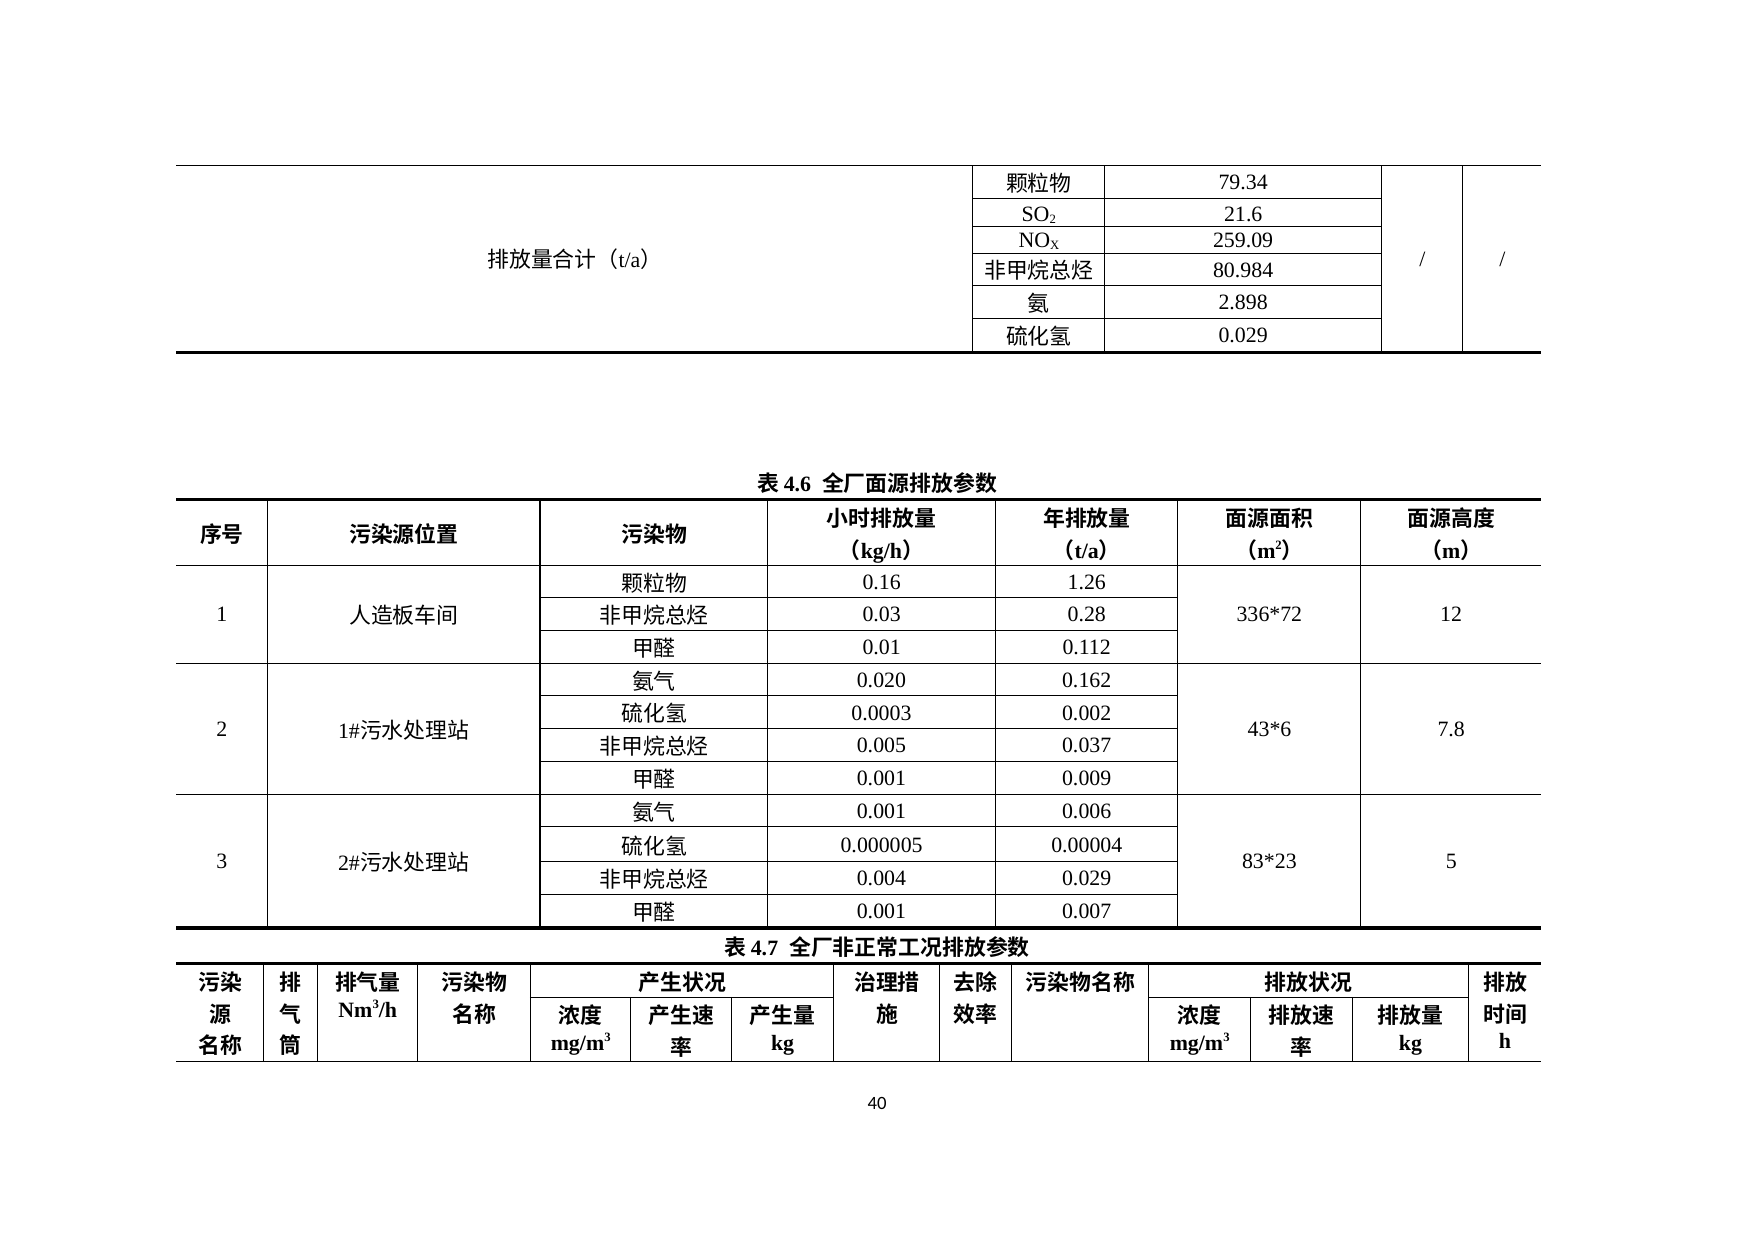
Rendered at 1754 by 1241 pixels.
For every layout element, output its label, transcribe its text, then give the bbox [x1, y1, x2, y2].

table_cell 颗粒物 [973, 166, 1104, 198]
table_cell 80.984 [1105, 254, 1381, 285]
table_cell 5 [1361, 795, 1541, 926]
table_cell 43*6 [1178, 664, 1360, 793]
table_cell 0.037 [996, 729, 1177, 761]
table_cell 0.00004 [996, 827, 1177, 861]
table_cell 0.112 [996, 631, 1177, 663]
table_header 小时排放量 （kg/h） [768, 501, 995, 564]
table_cell 0.01 [768, 631, 995, 663]
table_cell 硫化氢 [973, 319, 1104, 351]
table_cell 0.029 [1105, 319, 1381, 351]
table_cell 83*23 [1178, 795, 1360, 926]
table_header 排放状况 [1149, 965, 1468, 997]
table_cell 0.007 [996, 895, 1177, 926]
table_cell 2#污水处理站 [268, 795, 539, 926]
table_cell 0.009 [996, 762, 1177, 793]
table_cell 12 [1361, 566, 1541, 663]
table_cell 0.002 [996, 696, 1177, 728]
text 表4.7 全厂非正常工况排放参数 [187, 929, 1566, 962]
table_cell 2.898 [1105, 286, 1381, 318]
table_header 污染源位置 [268, 501, 539, 564]
table_header 污染源 名称 [176, 965, 263, 1061]
table_cell 非甲烷总烃 [973, 254, 1104, 285]
table_cell 1.26 [996, 566, 1177, 597]
table_cell 非甲烷总烃 [541, 729, 767, 761]
table_cell 浓度 mg/m3 [1149, 998, 1250, 1061]
table_cell / [1463, 166, 1541, 351]
table_header 序号 [176, 501, 267, 564]
table_cell 非甲烷总烃 [541, 862, 767, 894]
table_cell 排放速率 kg/h [1251, 998, 1352, 1061]
table_header 污染物 [541, 501, 767, 564]
table_header 面源面积 （m2） [1178, 501, 1360, 564]
table_header 产生状况 [531, 965, 833, 997]
table_cell 3 [176, 795, 267, 926]
table_cell 产生速率 kg/h [631, 998, 731, 1061]
table_cell 0.162 [996, 664, 1177, 695]
table_header 面源高度 （m） [1361, 501, 1541, 564]
table_cell 336*72 [1178, 566, 1360, 663]
table_cell 硫化氢 [541, 827, 767, 861]
table_cell 甲醛 [541, 762, 767, 793]
table_cell NOX [973, 227, 1104, 252]
table_cell 0.0003 [768, 696, 995, 728]
table_cell 0.006 [996, 795, 1177, 826]
table_cell 0.28 [996, 598, 1177, 630]
table_cell 硫化氢 [541, 696, 767, 728]
table_cell 产生量 kg [732, 998, 833, 1061]
table_header 去除 效率 [940, 965, 1011, 1061]
table_header 污染物 名称 [418, 965, 530, 1061]
table_cell 排放量 kg [1353, 998, 1468, 1061]
table_header 排气筒 [264, 965, 317, 1061]
table_cell 1#污水处理站 [268, 664, 539, 793]
table_cell / [1382, 166, 1462, 351]
table_cell 79.34 [1105, 166, 1381, 198]
table_cell 0.001 [768, 795, 995, 826]
table_cell 0.005 [768, 729, 995, 761]
table_cell 0.029 [996, 862, 1177, 894]
table_header 治理措施 [834, 965, 939, 1061]
table_cell 0.03 [768, 598, 995, 630]
table_cell 甲醛 [541, 631, 767, 663]
table_cell 氨气 [541, 795, 767, 826]
table_cell 排放量合计（t/a） [176, 166, 972, 351]
table_cell 0.16 [768, 566, 995, 597]
table_cell 0.004 [768, 862, 995, 894]
table_cell 1 [176, 566, 267, 663]
table_cell 氨 [973, 286, 1104, 318]
table_cell 0.020 [768, 664, 995, 695]
table_cell 21.6 [1105, 199, 1381, 226]
table_header 排气量Nm3/h [318, 965, 417, 1061]
table_cell 颗粒物 [541, 566, 767, 597]
table_cell 0.001 [768, 762, 995, 793]
table_cell 2 [176, 664, 267, 793]
table_cell 氨气 [541, 664, 767, 695]
table_header 污染物名称 [1012, 965, 1148, 1061]
table_cell 7.8 [1361, 664, 1541, 793]
table_cell 0.000005 [768, 827, 995, 861]
text 表4.6 全厂面源排放参数 [187, 466, 1566, 498]
table_cell 259.09 [1105, 227, 1381, 252]
table_cell 人造板车间 [268, 566, 539, 663]
table_cell 甲醛 [541, 895, 767, 926]
table_cell 非甲烷总烃 [541, 598, 767, 630]
table_header 年排放量 （t/a） [996, 501, 1177, 564]
table_cell SO2 [973, 199, 1104, 226]
table_header 排放 时间 h [1469, 965, 1541, 1061]
table_cell 浓度 mg/m3 [531, 998, 630, 1061]
table_cell 0.001 [768, 895, 995, 926]
